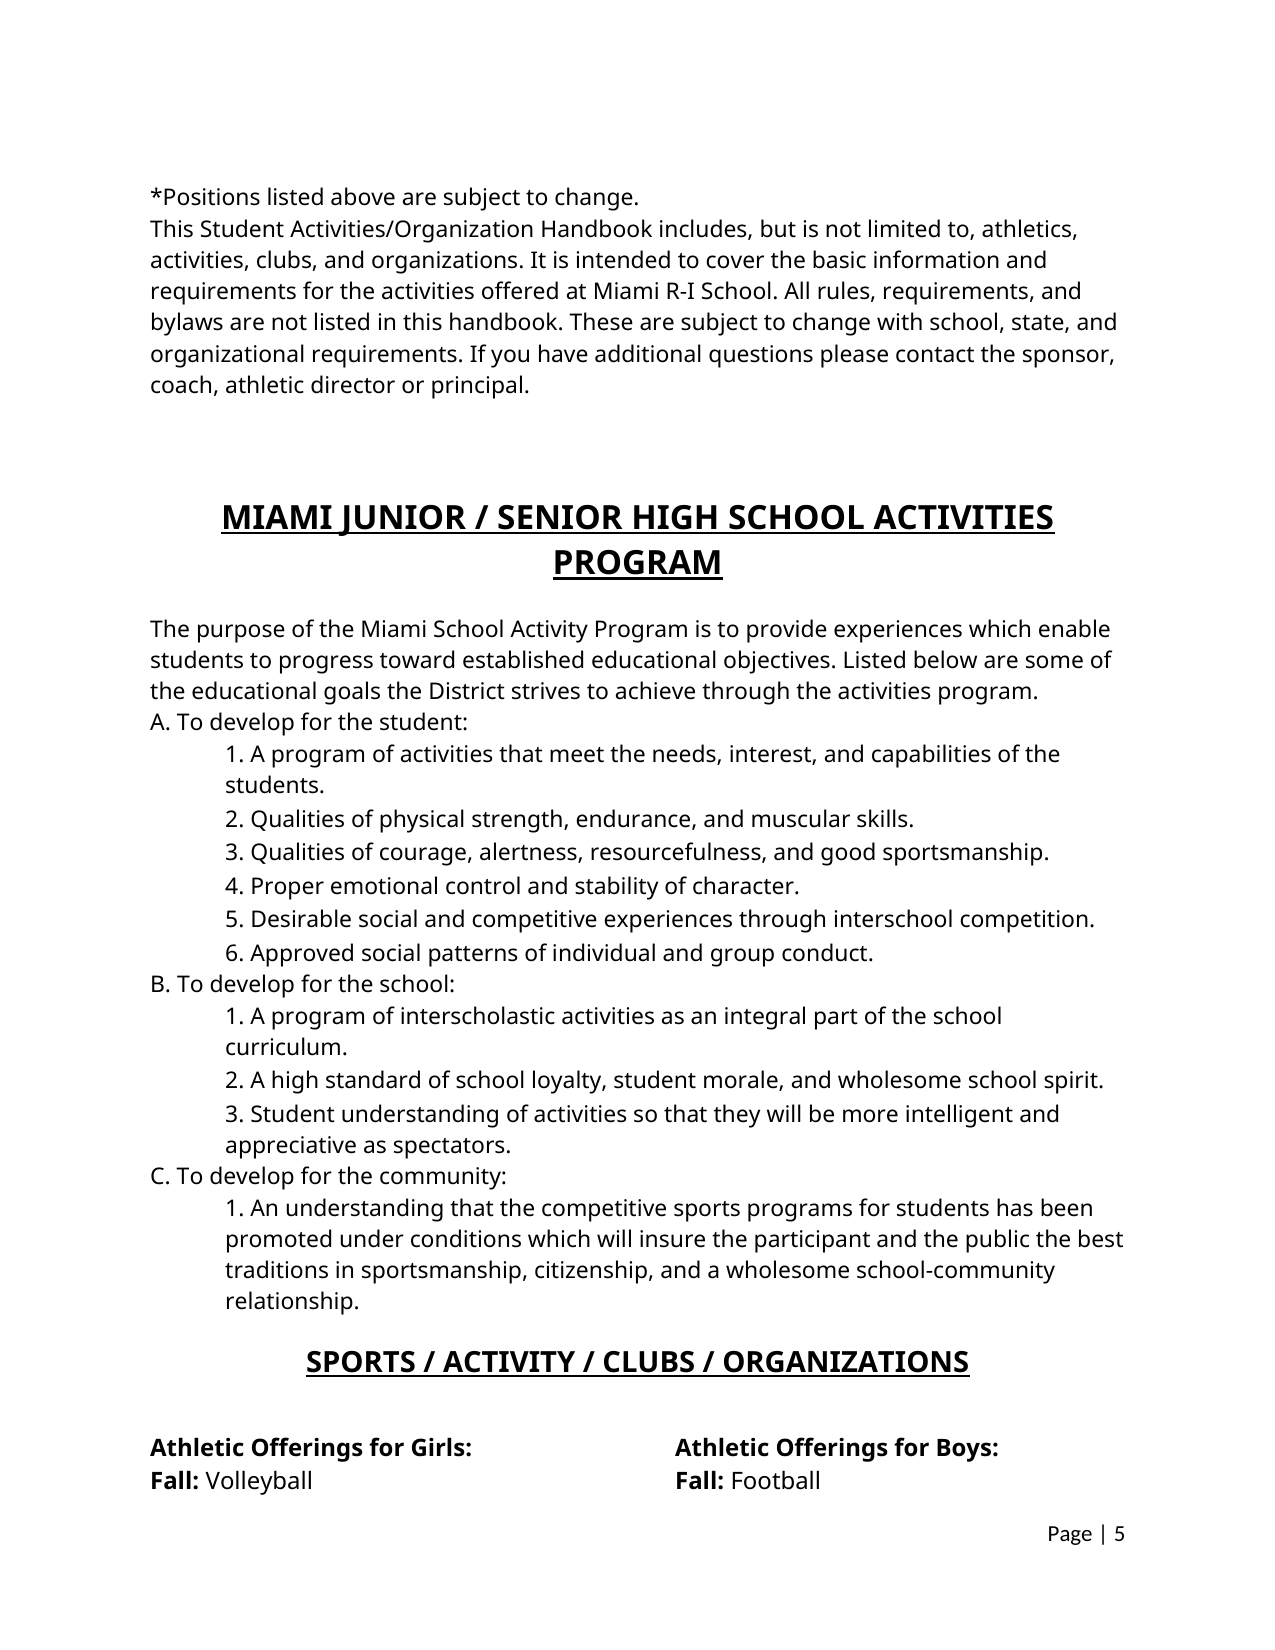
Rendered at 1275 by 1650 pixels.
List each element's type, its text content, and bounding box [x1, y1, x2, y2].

subtitle Sports / Activity / Clubs / Organizations [150, 1341, 1125, 1381]
text 3. Qualities of courage, alertness, resourcefulness, and good sportsmanship. [225, 836, 1125, 867]
text B. To develop for the school: [150, 968, 1125, 999]
text 2. A high standard of school loyalty, student morale, and wholesome school spirit. [225, 1064, 1125, 1096]
text *Positions listed above are subject to change. [150, 181, 1125, 212]
text Athletic Offerings for Girls: Athletic Offerings for Boys: [150, 1431, 1125, 1464]
text Fall: Volleyball Fall: Football [150, 1464, 1125, 1496]
text 2. Qualities of physical strength, endurance, and muscular skills. [150, 802, 1125, 834]
text C. To develop for the community: [150, 1160, 1125, 1191]
text The purpose of the Miami School Activity Program is to provide experiences which enable students to progress toward established educational objectives. Listed below are some of the educational goals the District strives to achieve through the activities program. [150, 613, 1125, 706]
subtitle Miami Junior / Senior High School Activities Program [150, 494, 1125, 584]
text 4. Proper emotional control and stability of character. [150, 870, 1125, 901]
text 1. A program of activities that meet the needs, interest, and capabilities of the students. [225, 738, 1125, 800]
text 6. Approved social patterns of individual and group conduct. [150, 937, 1125, 968]
text This Student Activities/Organization Handbook includes, but is not limited to, athletics, activities, clubs, and organizations. It is intended to cover the basic information and requirements for the activities offered at Miami R-I School. All rules, requirements, and bylaws are not listed in this handbook. These are subject to change with school, state, and organizational requirements. If you have additional questions please contact the sponsor, coach, athletic director or principal. [150, 212, 1125, 400]
text 3. Student understanding of activities so that they will be more intelligent and appreciative as spectators. [225, 1098, 1125, 1160]
text A. To develop for the student: [150, 706, 1125, 738]
text 5. Desirable social and competitive experiences through interschool competition. [225, 903, 1125, 935]
text 1. A program of interscholastic activities as an integral part of the school curriculum. [225, 999, 1125, 1062]
text 1. An understanding that the competitive sports programs for students has been promoted under conditions which will insure the participant and the public the best traditions in sportsmanship, citizenship, and a wholesome school-community relationship. [225, 1191, 1125, 1316]
